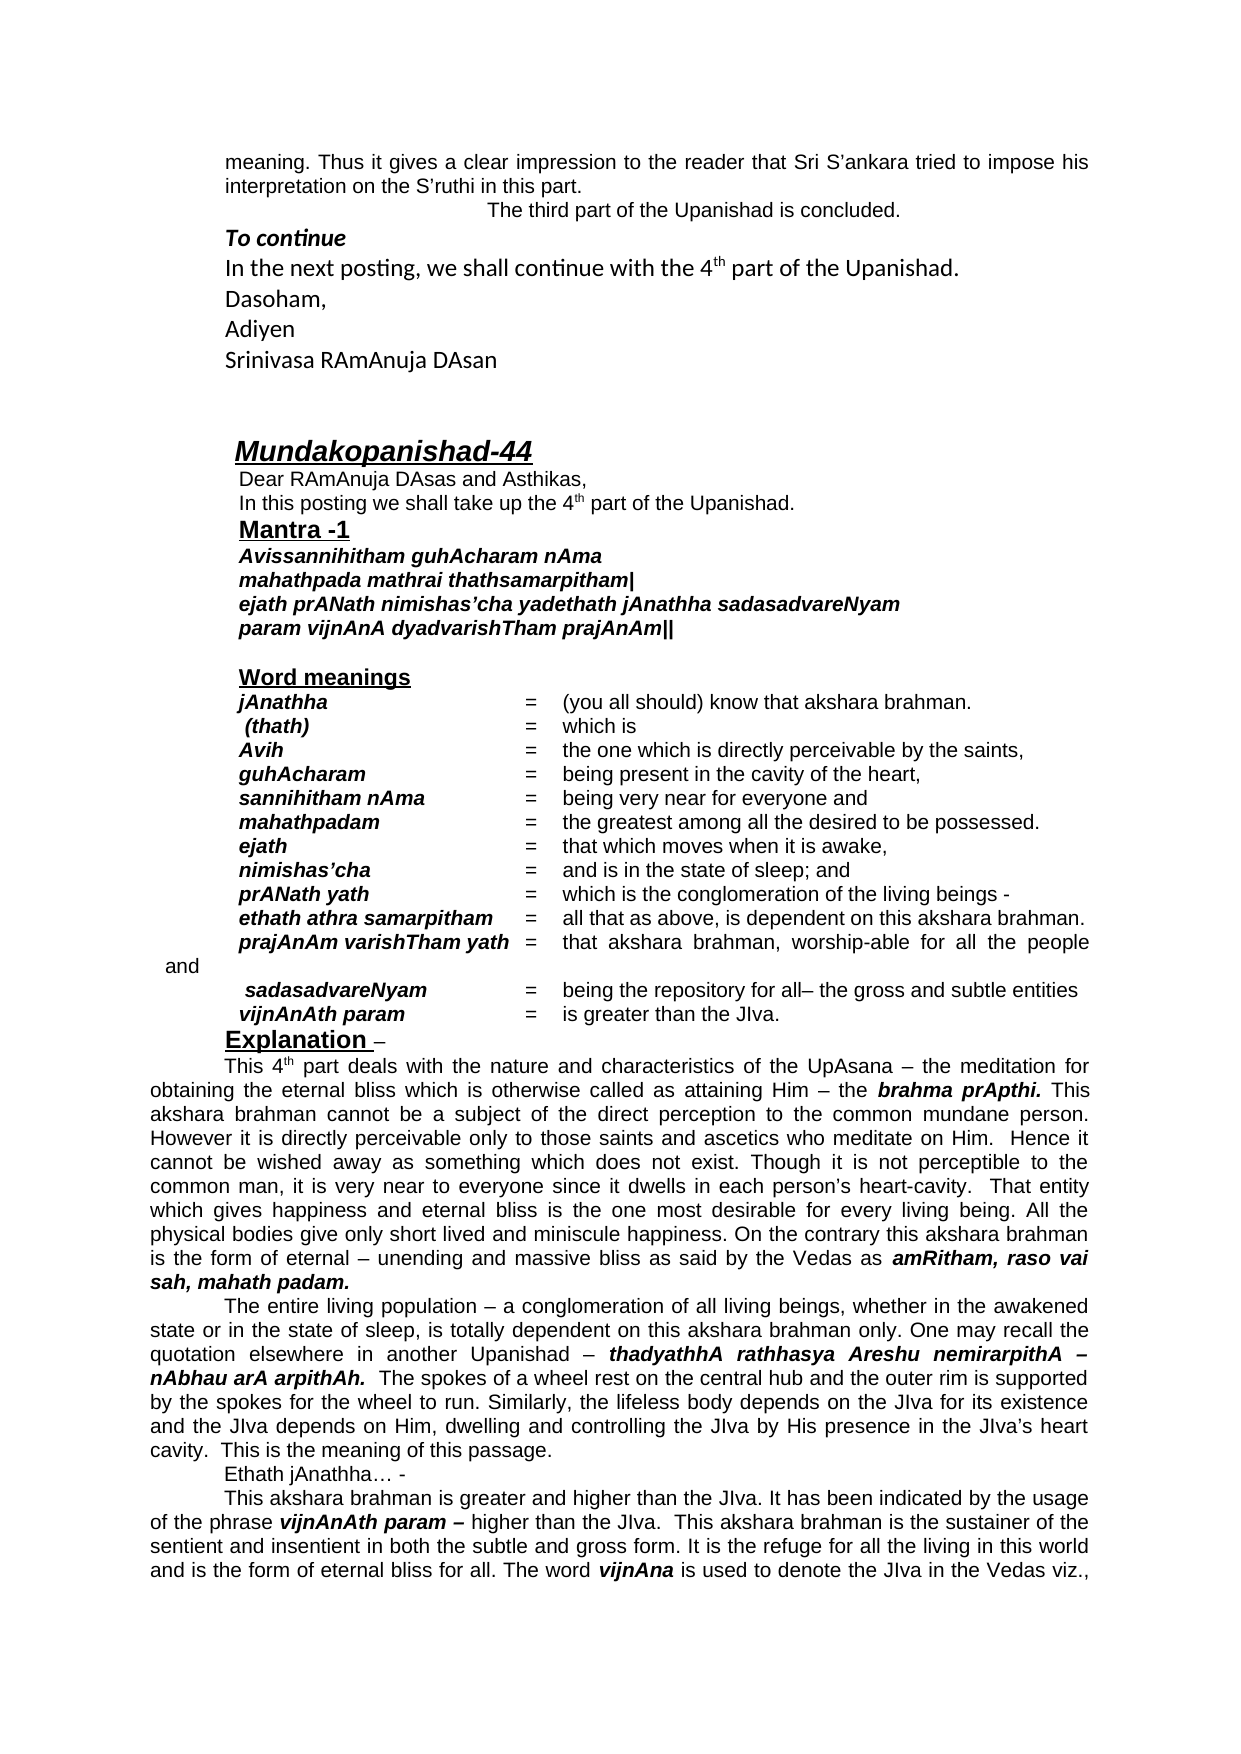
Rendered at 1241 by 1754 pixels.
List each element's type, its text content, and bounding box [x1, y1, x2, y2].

text Dasoham, [150, 283, 1090, 313]
text ethath athra samarpitham = all that as above, is dependent on this akshara brahman. [165, 906, 1090, 930]
text Word meanings [165, 664, 1090, 690]
text param vijnAnA dyadvarishTham prajAnAm|| [165, 616, 1090, 640]
text This 4th part deals with the nature and characteristics of the UpAsana – the meditation for obtaining the eternal bliss which is otherwise called as attaining Him – the brahma prApthi. This akshara brahman cannot be a subject of the direct perception to the common mundane person. However it is directly perceivable only to those saints and ascetics who meditate on Him. Hence it cannot be wished away as something which does not exist. Though it is not perceptible to the common man, it is very near to everyone since it dwells in each person’s heart-cavity. That entity which gives happiness and eternal bliss is the one most desirable for every living being. All the physical bodies give only short lived and miniscule happiness. On the contrary this akshara brahman is the form of eternal – unending and massive bliss as said by the Vedas as amRitham, raso vai sah, mahath padam. [150, 1054, 1090, 1294]
text ejath prANath nimishas’cha yadethath jAnathha sadasadvareNyam [165, 592, 1090, 616]
text prajAnAm varishTham yath = that akshara brahman, worship-able for all the people and [165, 930, 1090, 978]
text Avih = the one which is directly perceivable by the saints, [165, 738, 1090, 762]
text Adiyen [150, 313, 1090, 344]
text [150, 1486, 1090, 1581]
text sannihitham nAma = being very near for everyone and [165, 786, 1090, 810]
text Avissannihitham guhAcharam nAma [165, 544, 1090, 568]
text mahathpada mathrai thathsamarpitham| [165, 568, 1090, 592]
text nimishas’cha = and is in the state of sleep; and [165, 858, 1090, 882]
text mahathpadam = the greatest among all the desired to be possessed. [165, 810, 1090, 834]
text To continue [150, 222, 1090, 252]
text Srinivasa RAmAnuja DAsan [150, 344, 1090, 374]
text Mundakopanishad-44 [159, 434, 1090, 467]
text ejath = that which moves when it is awake, [165, 834, 1090, 858]
text Explanation – [225, 1026, 1090, 1054]
text The entire living population – a conglomeration of all living beings, whether in the awakened state or in the state of sleep, is totally dependent on this akshara brahman only. One may recall the quotation elsewhere in another Upanishad – thadyathhA rathhasya Areshu nemirarpithA – nAbhau arA arpithAh. The spokes of a wheel rest on the central hub and the outer rim is supported by the spokes for the wheel to run. Similarly, the lifeless body depends on the JIva for its existence and the JIva depends on Him, dwelling and controlling the JIva by His presence in the JIva’s heart cavity. This is the meaning of this passage. [150, 1294, 1090, 1462]
text Ethath jAnathha… - [150, 1462, 1090, 1486]
text In this posting we shall take up the 4th part of the Upanishad. [165, 491, 1090, 515]
text jAnathha = (you all should) know that akshara brahman. [165, 690, 1090, 714]
text prANath yath = which is the conglomeration of the living beings - [165, 882, 1090, 906]
text guhAcharam = being present in the cavity of the heart, [165, 762, 1090, 786]
text vijnAnAth param = is greater than the JIva. [165, 1002, 1090, 1026]
text Dear RAmAnuja DAsas and Asthikas, [165, 467, 1090, 491]
text Mantra -1 [165, 515, 1090, 544]
text The third part of the Upanishad is concluded. [225, 198, 1090, 222]
text In the next posting, we shall continue with the 4th part of the Upanishad. [150, 252, 1090, 283]
text sadasadvareNyam = being the repository for all– the gross and subtle entities [165, 978, 1090, 1002]
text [225, 150, 1090, 198]
text (thath) = which is [165, 714, 1090, 738]
